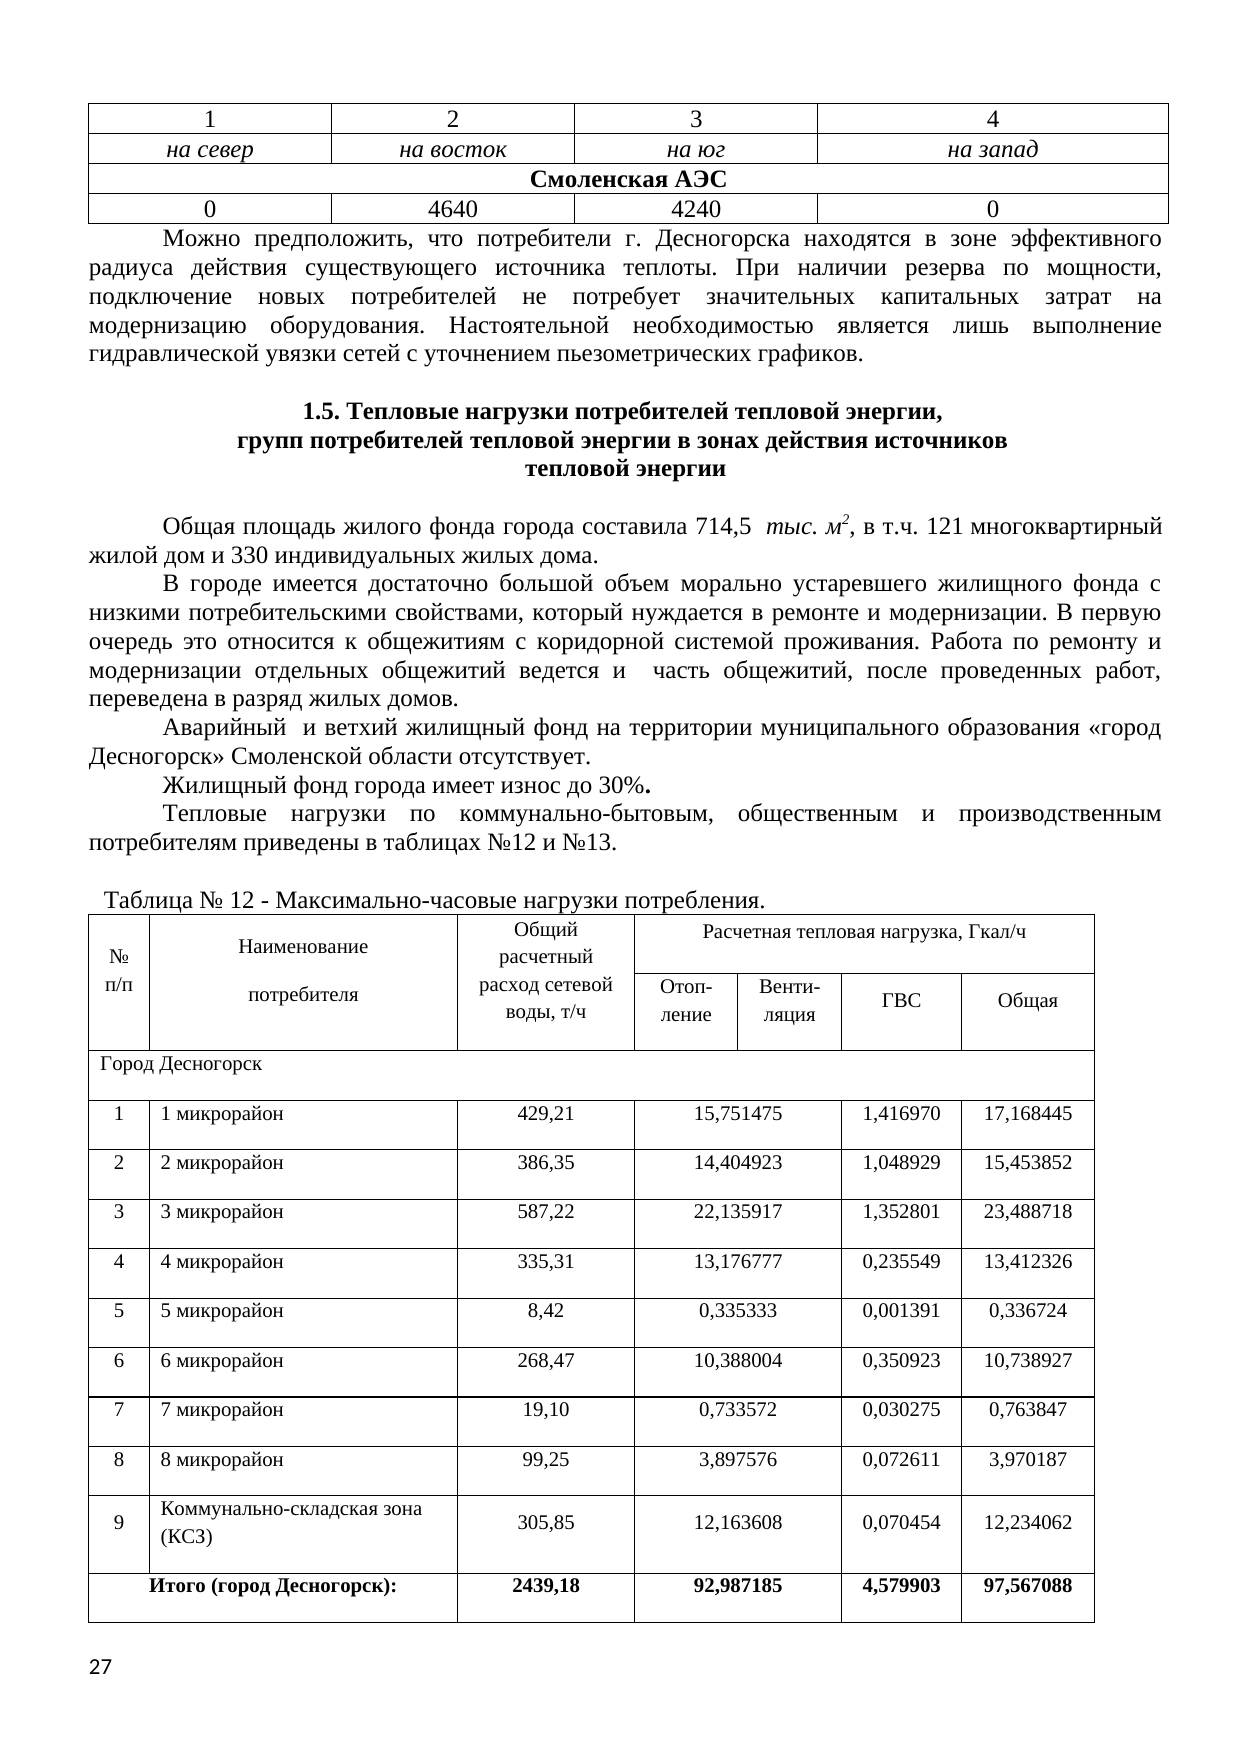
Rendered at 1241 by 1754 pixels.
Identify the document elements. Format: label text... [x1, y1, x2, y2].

table_cell 0,072611 [842, 1447, 961, 1495]
table_cell 19,10 [458, 1398, 634, 1446]
table_cell 6 [89, 1348, 149, 1396]
table_cell 8,42 [458, 1299, 634, 1347]
table_cell 2 [89, 1150, 149, 1198]
table_cell на запад [818, 134, 1168, 163]
table_cell 587,22 [458, 1200, 634, 1248]
table_cell 2439,18 [458, 1574, 634, 1622]
table_cell 0 [818, 194, 1168, 222]
table_cell 13,176777 [635, 1249, 841, 1297]
table_cell 3 [89, 1200, 149, 1248]
table_cell ГВС [842, 974, 961, 1050]
table_cell 15,453852 [962, 1150, 1094, 1198]
table_cell Общая [962, 974, 1094, 1050]
table_cell 1 [89, 1101, 149, 1149]
table_cell 15,751475 [635, 1101, 841, 1149]
text Аварийный и ветхий жилищный фонд на территории муниципального образования «город Десногорск» Смоленской области отсутствует. [89, 712, 1162, 770]
table_cell 23,488718 [962, 1200, 1094, 1248]
table_cell 0,070454 [842, 1496, 961, 1572]
table_cell 335,31 [458, 1249, 634, 1297]
table_cell 2 [332, 104, 574, 133]
table_cell Итого (город Десногорск): [89, 1574, 457, 1622]
table_cell 1,352801 [842, 1200, 961, 1248]
table_cell на север [89, 134, 331, 163]
table_cell 3,897576 [635, 1447, 841, 1495]
table_cell 0 [89, 194, 331, 222]
table_cell 4 [818, 104, 1168, 133]
table_cell 3 [575, 104, 817, 133]
text Можно предположить, что потребители г. Десногорска находятся в зоне эффективного радиуса действия существующего источника теплоты. При наличии резерва по мощности, подключение новых потребителей не потребует значительных капитальных затрат на модернизацию оборудования. Настоятельной необходимостью является лишь выполнение гидравлической увязки сетей с уточнением пьезометрических графиков. [89, 224, 1162, 367]
table_cell 92,987185 [635, 1574, 841, 1622]
table_cell 4 [89, 1249, 149, 1297]
table_cell 10,388004 [635, 1348, 841, 1396]
table_header Общий расчетный расход сетевой воды, т/ч [458, 915, 634, 1050]
table_cell на восток [332, 134, 574, 163]
table_cell 0,350923 [842, 1348, 961, 1396]
table_cell 3 микрорайон [150, 1200, 457, 1248]
table_cell Смоленская АЭС [89, 164, 1168, 193]
table_cell 5 микрорайон [150, 1299, 457, 1347]
table_cell 22,135917 [635, 1200, 841, 1248]
table_cell 4,579903 [842, 1574, 961, 1622]
table_cell Венти-ляция [738, 974, 841, 1050]
table_cell 4240 [575, 194, 817, 222]
table_header № п/п [89, 915, 149, 1050]
table_cell 9 [89, 1496, 149, 1572]
table_cell 3,970187 [962, 1447, 1094, 1495]
table_cell 17,168445 [962, 1101, 1094, 1149]
text 1.5. Тепловые нагрузки потребителей тепловой энергии, групп потребителей тепловой энергии в зонах действия источников тепловой энергии [89, 396, 1162, 482]
table_cell на юг [575, 134, 817, 163]
table_cell Отоп-ление [635, 974, 737, 1050]
table_cell 268,47 [458, 1348, 634, 1396]
text Жилищный фонд города имеет износ до 30%. [89, 770, 1162, 798]
table_cell 4640 [332, 194, 574, 222]
text Тепловые нагрузки по коммунально-бытовым, общественным и производственным потребителям приведены в таблицах №12 и №13. [89, 798, 1162, 856]
text Общая площадь жилого фонда города составила 714,5 тыс. м2, в т.ч. 121 многоквартирный жилой дом и 330 индивидуальных жилых дома. [89, 511, 1162, 568]
table_cell 429,21 [458, 1101, 634, 1149]
table_cell 1,416970 [842, 1101, 961, 1149]
table_cell 8 микрорайон [150, 1447, 457, 1495]
table_cell 0,030275 [842, 1398, 961, 1446]
table_cell 0,733572 [635, 1398, 841, 1446]
table_cell 5 [89, 1299, 149, 1347]
table_cell 7 микрорайон [150, 1398, 457, 1446]
list Таблица № 12 - Максимально-часовые нагрузки потребления. [89, 885, 1162, 913]
table_cell 1 [89, 104, 331, 133]
table_cell Город Десногорск [89, 1051, 1094, 1099]
table_cell 0,235549 [842, 1249, 961, 1297]
table_cell 13,412326 [962, 1249, 1094, 1297]
table_cell 2 микрорайон [150, 1150, 457, 1198]
table_cell 99,25 [458, 1447, 634, 1495]
table_cell 12,234062 [962, 1496, 1094, 1572]
table_cell 4 микрорайон [150, 1249, 457, 1297]
table_cell 97,567088 [962, 1574, 1094, 1622]
table_cell 305,85 [458, 1496, 634, 1572]
table_cell 0,763847 [962, 1398, 1094, 1446]
table_cell 12,163608 [635, 1496, 841, 1572]
table_cell 386,35 [458, 1150, 634, 1198]
text В городе имеется достаточно большой объем морально устаревшего жилищного фонда с низкими потребительскими свойствами, который нуждается в ремонте и модернизации. В первую очередь это относится к общежитиям с коридорной системой проживания. Работа по ремонту и модернизации отдельных общежитий ведется и часть общежитий, после проведенных работ, переведена в разряд жилых домов. [89, 568, 1162, 712]
table_cell 6 микрорайон [150, 1348, 457, 1396]
table_header Расчетная тепловая нагрузка, Гкал/ч [635, 915, 1094, 973]
table_cell 8 [89, 1447, 149, 1495]
table_header Наименование потребителя [150, 915, 457, 1050]
table_cell 1,048929 [842, 1150, 961, 1198]
table_cell 0,336724 [962, 1299, 1094, 1347]
table_cell 7 [89, 1398, 149, 1446]
table_cell 10,738927 [962, 1348, 1094, 1396]
table_cell 0,335333 [635, 1299, 841, 1347]
table_cell 1 микрорайон [150, 1101, 457, 1149]
table_cell Коммунально-складская зона (КСЗ) [150, 1496, 457, 1572]
table_cell 0,001391 [842, 1299, 961, 1347]
table_cell 14,404923 [635, 1150, 841, 1198]
